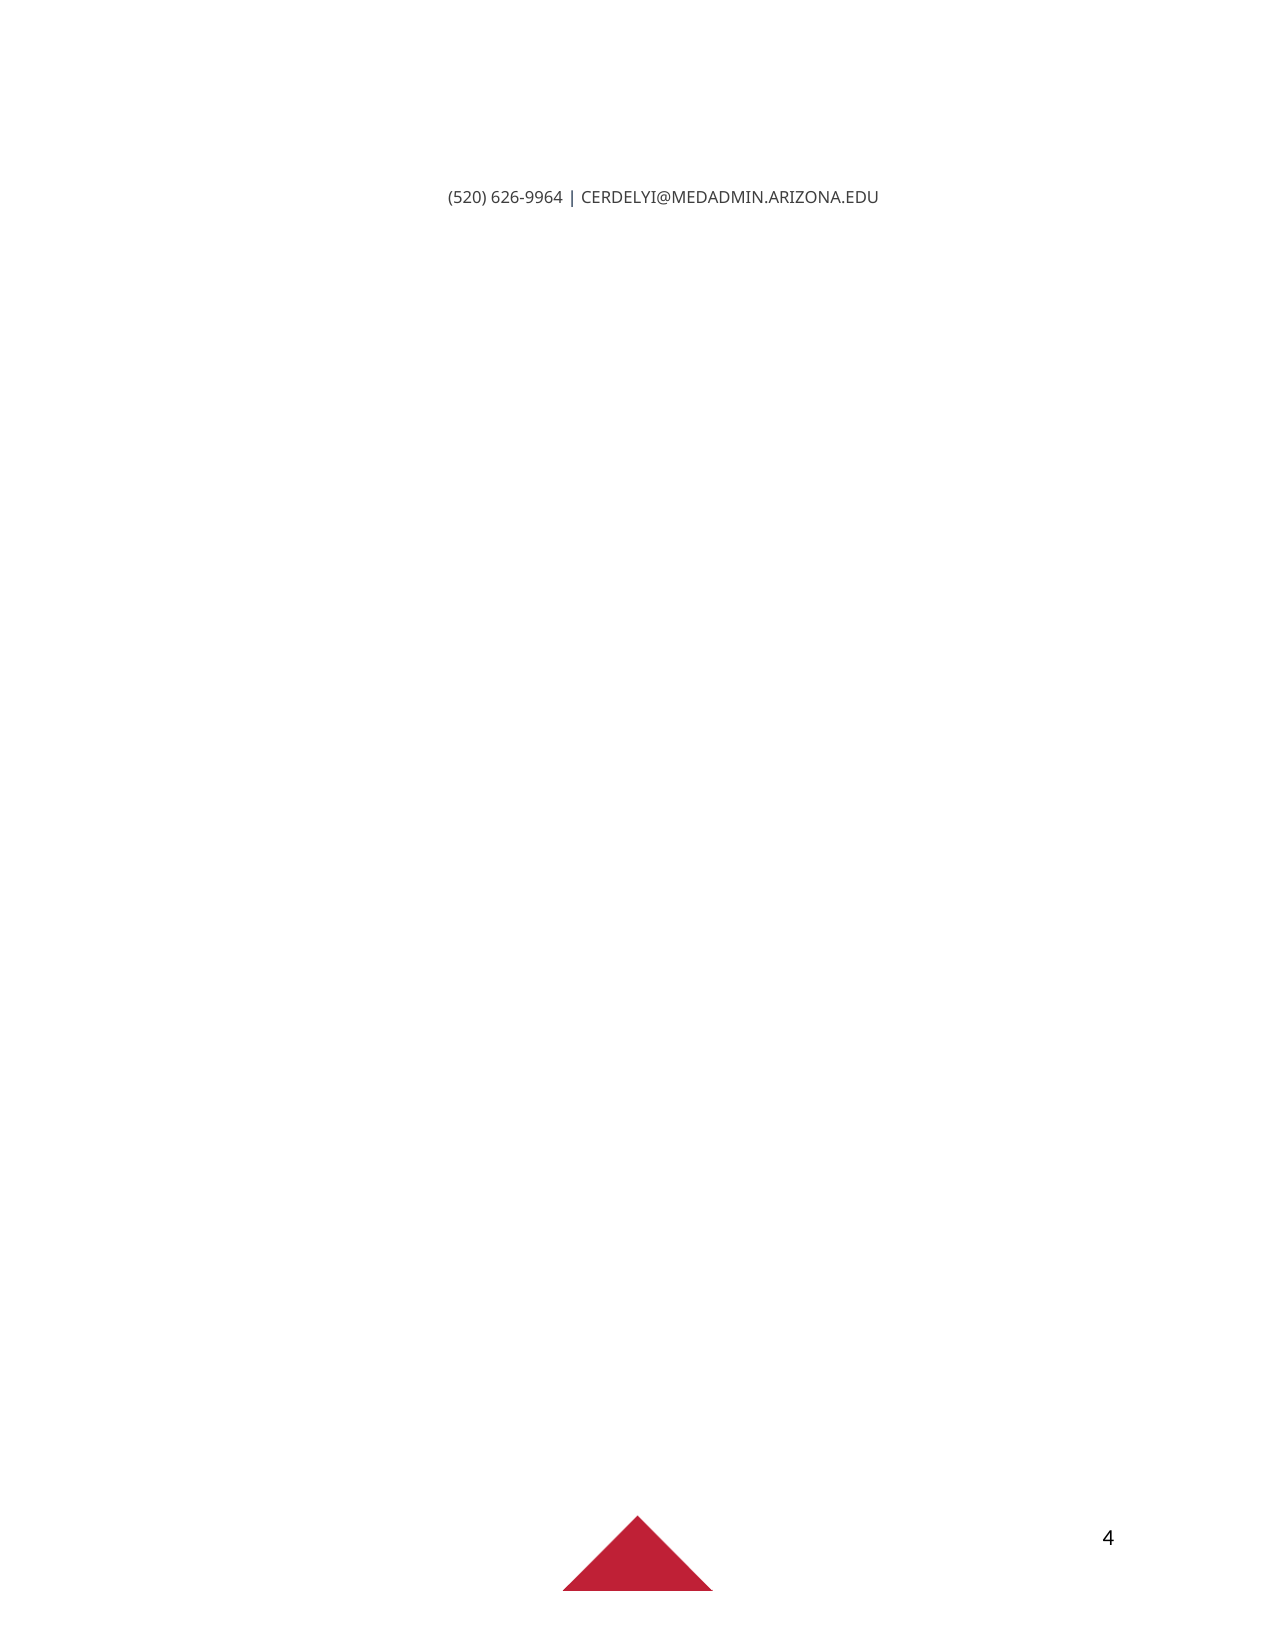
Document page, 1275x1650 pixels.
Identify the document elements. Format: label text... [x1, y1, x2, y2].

text (520) 626-9964 | CERDELYI@MEDADMIN.ARIZONA.EDU [448, 185, 1139, 208]
picture [562, 1515, 713, 1591]
